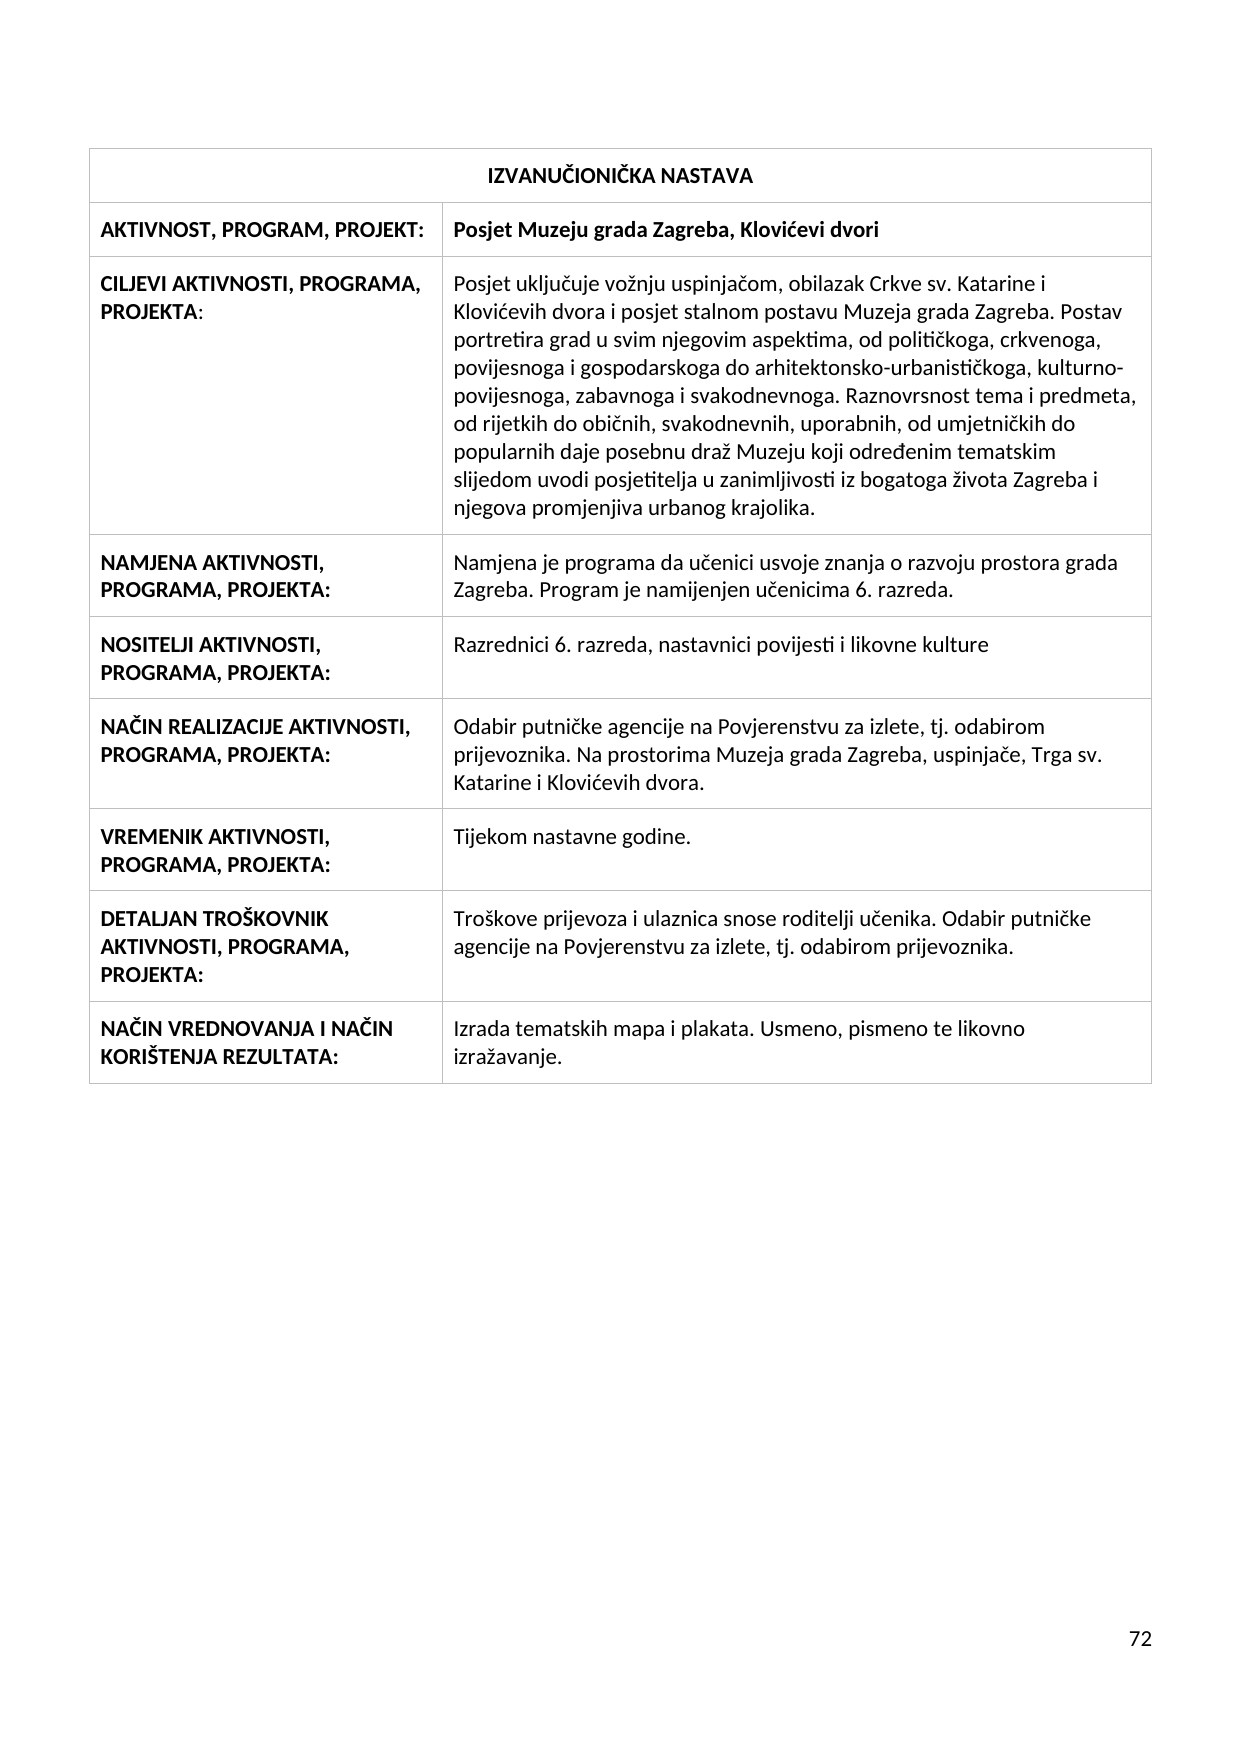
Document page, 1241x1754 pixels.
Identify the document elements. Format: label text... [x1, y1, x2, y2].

table_cell NAČIN VREDNOVANJA I NAČIN KORIŠTENJA REZULTATA: [90, 1002, 442, 1083]
table_cell Posjet Muzeju grada Zagreba, Klovićevi dvori [443, 203, 1151, 256]
table_cell Razrednici 6. razreda, nastavnici povijesti i likovne kulture [443, 617, 1151, 698]
table_cell Namjena je programa da učenici usvoje znanja o razvoju prostora grada Zagreba. Program je namijenjen učenicima 6. razreda. [443, 535, 1151, 616]
table_cell DETALJAN TROŠKOVNIK AKTIVNOSTI, PROGRAMA, PROJEKTA: [90, 891, 442, 1001]
table_cell NAČIN REALIZACIJE AKTIVNOSTI, PROGRAMA, PROJEKTA: [90, 699, 442, 808]
table_cell NAMJENA AKTIVNOSTI, PROGRAMA, PROJEKTA: [90, 535, 442, 616]
table_cell VREMENIK AKTIVNOSTI, PROGRAMA, PROJEKTA: [90, 809, 442, 890]
table_cell NOSITELJI AKTIVNOSTI, PROGRAMA, PROJEKTA: [90, 617, 442, 698]
table_cell CILJEVI AKTIVNOSTI, PROGRAMA, PROJEKTA: [90, 257, 442, 534]
table_cell Troškove prijevoza i ulaznica snose roditelji učenika. Odabir putničke agencije na Povjerenstvu za izlete, tj. odabirom prijevoznika. [443, 891, 1151, 1001]
table_header IZVANUČIONIČKA NASTAVA [90, 149, 1151, 202]
table_cell Posjet uključuje vožnju uspinjačom, obilazak Crkve sv. Katarine i Klovićevih dvora i posjet stalnom postavu Muzeja grada Zagreba. Postav portretira grad u svim njegovim aspektima, od političkoga, crkvenoga, povijesnoga i gospodarskoga do arhitektonsko-urbanističkoga, kulturno-povijesnoga, zabavnoga i svakodnevnoga. Raznovrsnost tema i predmeta, od rijetkih do običnih, svakodnevnih, uporabnih, od umjetničkih do popularnih daje posebnu draž Muzeju koji određenim tematskim slijedom uvodi posjetitelja u zanimljivosti iz bogatoga života Zagreba i njegova promjenjiva urbanog krajolika. [443, 257, 1151, 534]
table_cell Odabir putničke agencije na Povjerenstvu za izlete, tj. odabirom prijevoznika. Na prostorima Muzeja grada Zagreba, uspinjače, Trga sv. Katarine i Klovićevih dvora. [443, 699, 1151, 808]
table_cell Tijekom nastavne godine. [443, 809, 1151, 890]
table_cell Izrada tematskih mapa i plakata. Usmeno, pismeno te likovno izražavanje. [443, 1002, 1151, 1083]
table_cell AKTIVNOST, PROGRAM, PROJEKT: [90, 203, 442, 256]
